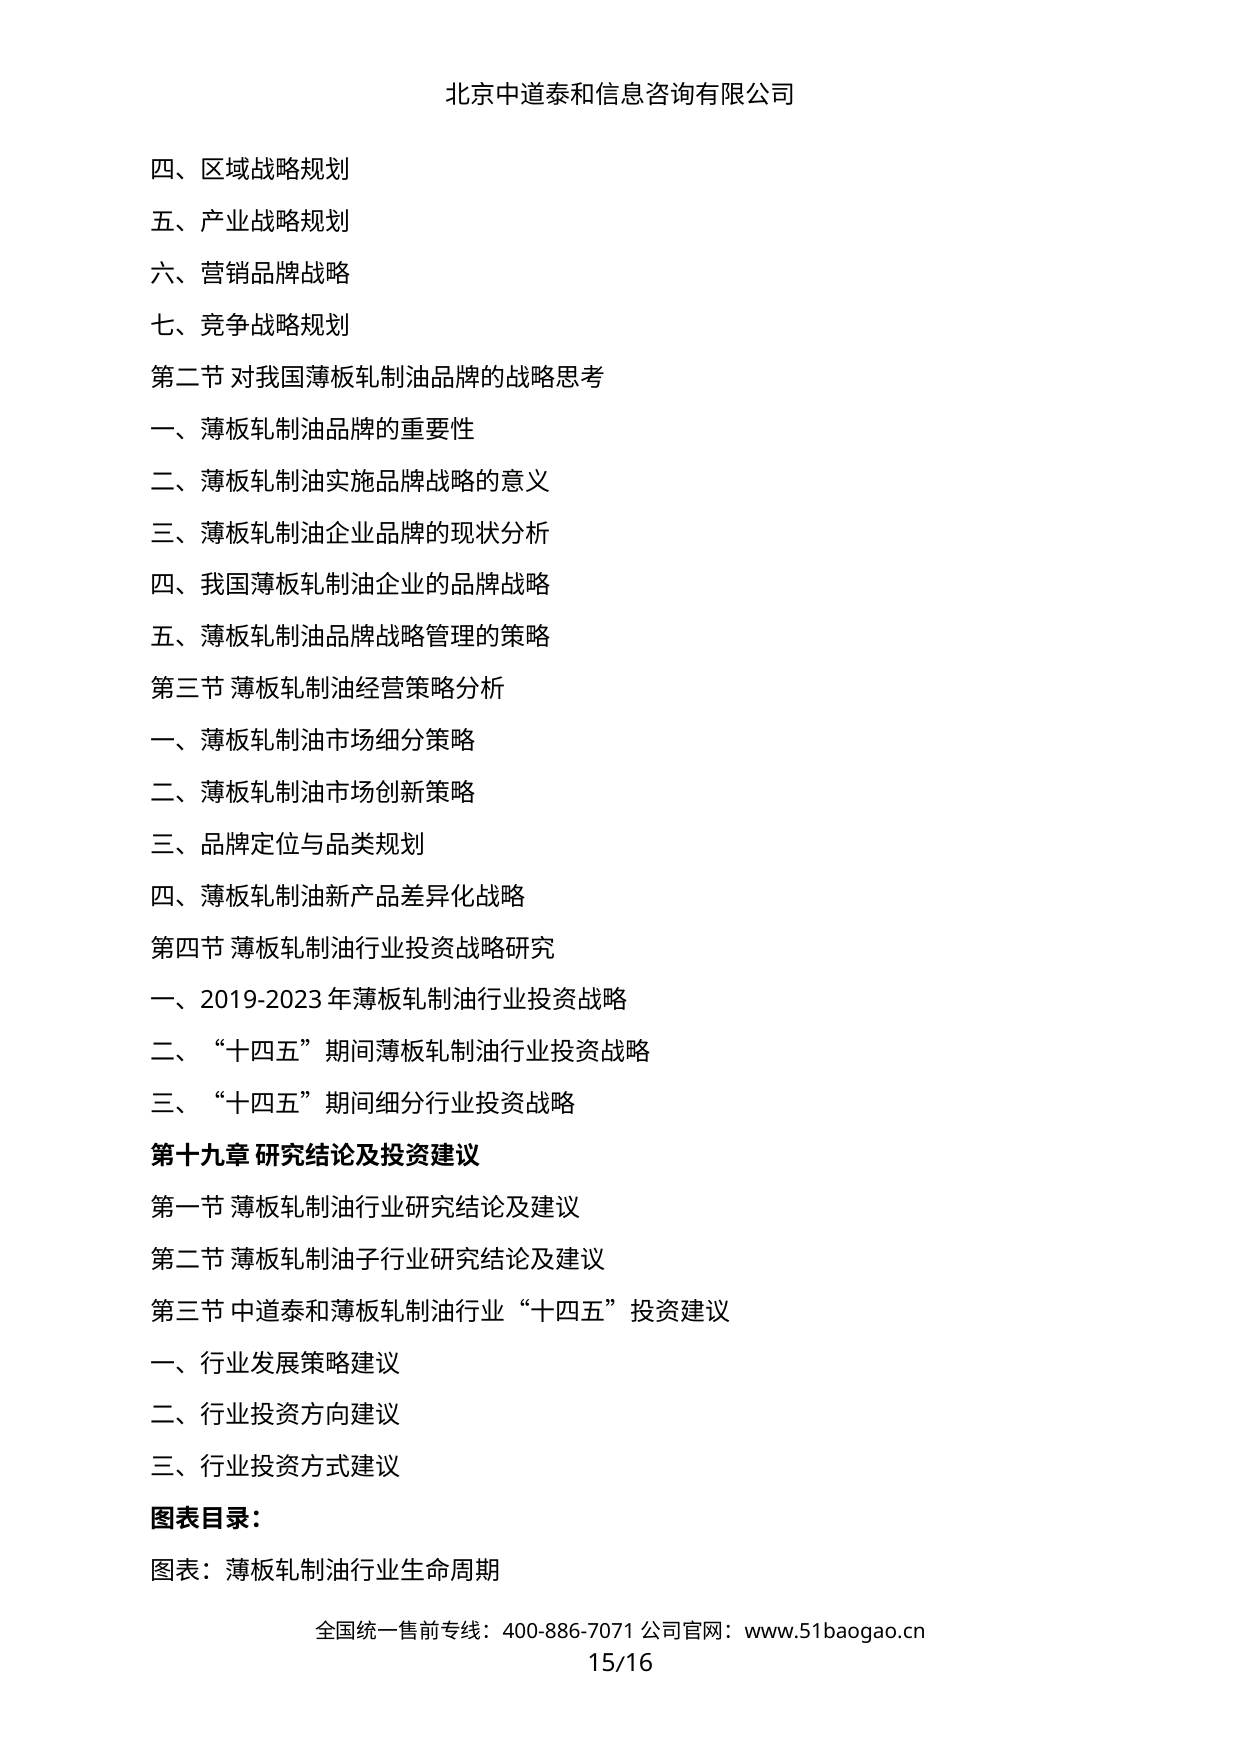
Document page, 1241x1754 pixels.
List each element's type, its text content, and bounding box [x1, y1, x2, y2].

text 六、营销品牌战略 [150, 254, 1090, 290]
text 五、产业战略规划 [150, 202, 1090, 238]
text 图表目录： [150, 1499, 1090, 1535]
text 一、薄板轧制油品牌的重要性 [150, 409, 1090, 446]
text 第三节 薄板轧制油经营策略分析 [150, 669, 1090, 705]
text 一、薄板轧制油市场细分策略 [150, 721, 1090, 757]
text 七、竞争战略规划 [150, 306, 1090, 342]
text 四、我国薄板轧制油企业的品牌战略 [150, 565, 1090, 601]
text 第三节 中道泰和薄板轧制油行业“十四五”投资建议 [150, 1291, 1090, 1327]
text 二、“十四五”期间薄板轧制油行业投资战略 [150, 1032, 1090, 1068]
text 三、行业投资方式建议 [150, 1447, 1090, 1483]
text 三、品牌定位与品类规划 [150, 824, 1090, 861]
text 图表：薄板轧制油行业生命周期 [150, 1551, 1090, 1587]
text 第十九章 研究结论及投资建议 [150, 1136, 1090, 1172]
text 五、薄板轧制油品牌战略管理的策略 [150, 617, 1090, 653]
text 二、薄板轧制油实施品牌战略的意义 [150, 461, 1090, 497]
text 三、“十四五”期间细分行业投资战略 [150, 1084, 1090, 1120]
text 第二节 对我国薄板轧制油品牌的战略思考 [150, 357, 1090, 394]
text 四、薄板轧制油新产品差异化战略 [150, 876, 1090, 912]
text 三、薄板轧制油企业品牌的现状分析 [150, 513, 1090, 549]
text 二、薄板轧制油市场创新策略 [150, 772, 1090, 809]
text 一、2019-2023年薄板轧制油行业投资战略 [150, 980, 1090, 1016]
text 第二节 薄板轧制油子行业研究结论及建议 [150, 1239, 1090, 1276]
text 二、行业投资方向建议 [150, 1395, 1090, 1431]
text 第一节 薄板轧制油行业研究结论及建议 [150, 1187, 1090, 1224]
text 一、行业发展策略建议 [150, 1343, 1090, 1379]
text 四、区域战略规划 [150, 150, 1090, 186]
text 第四节 薄板轧制油行业投资战略研究 [150, 928, 1090, 964]
